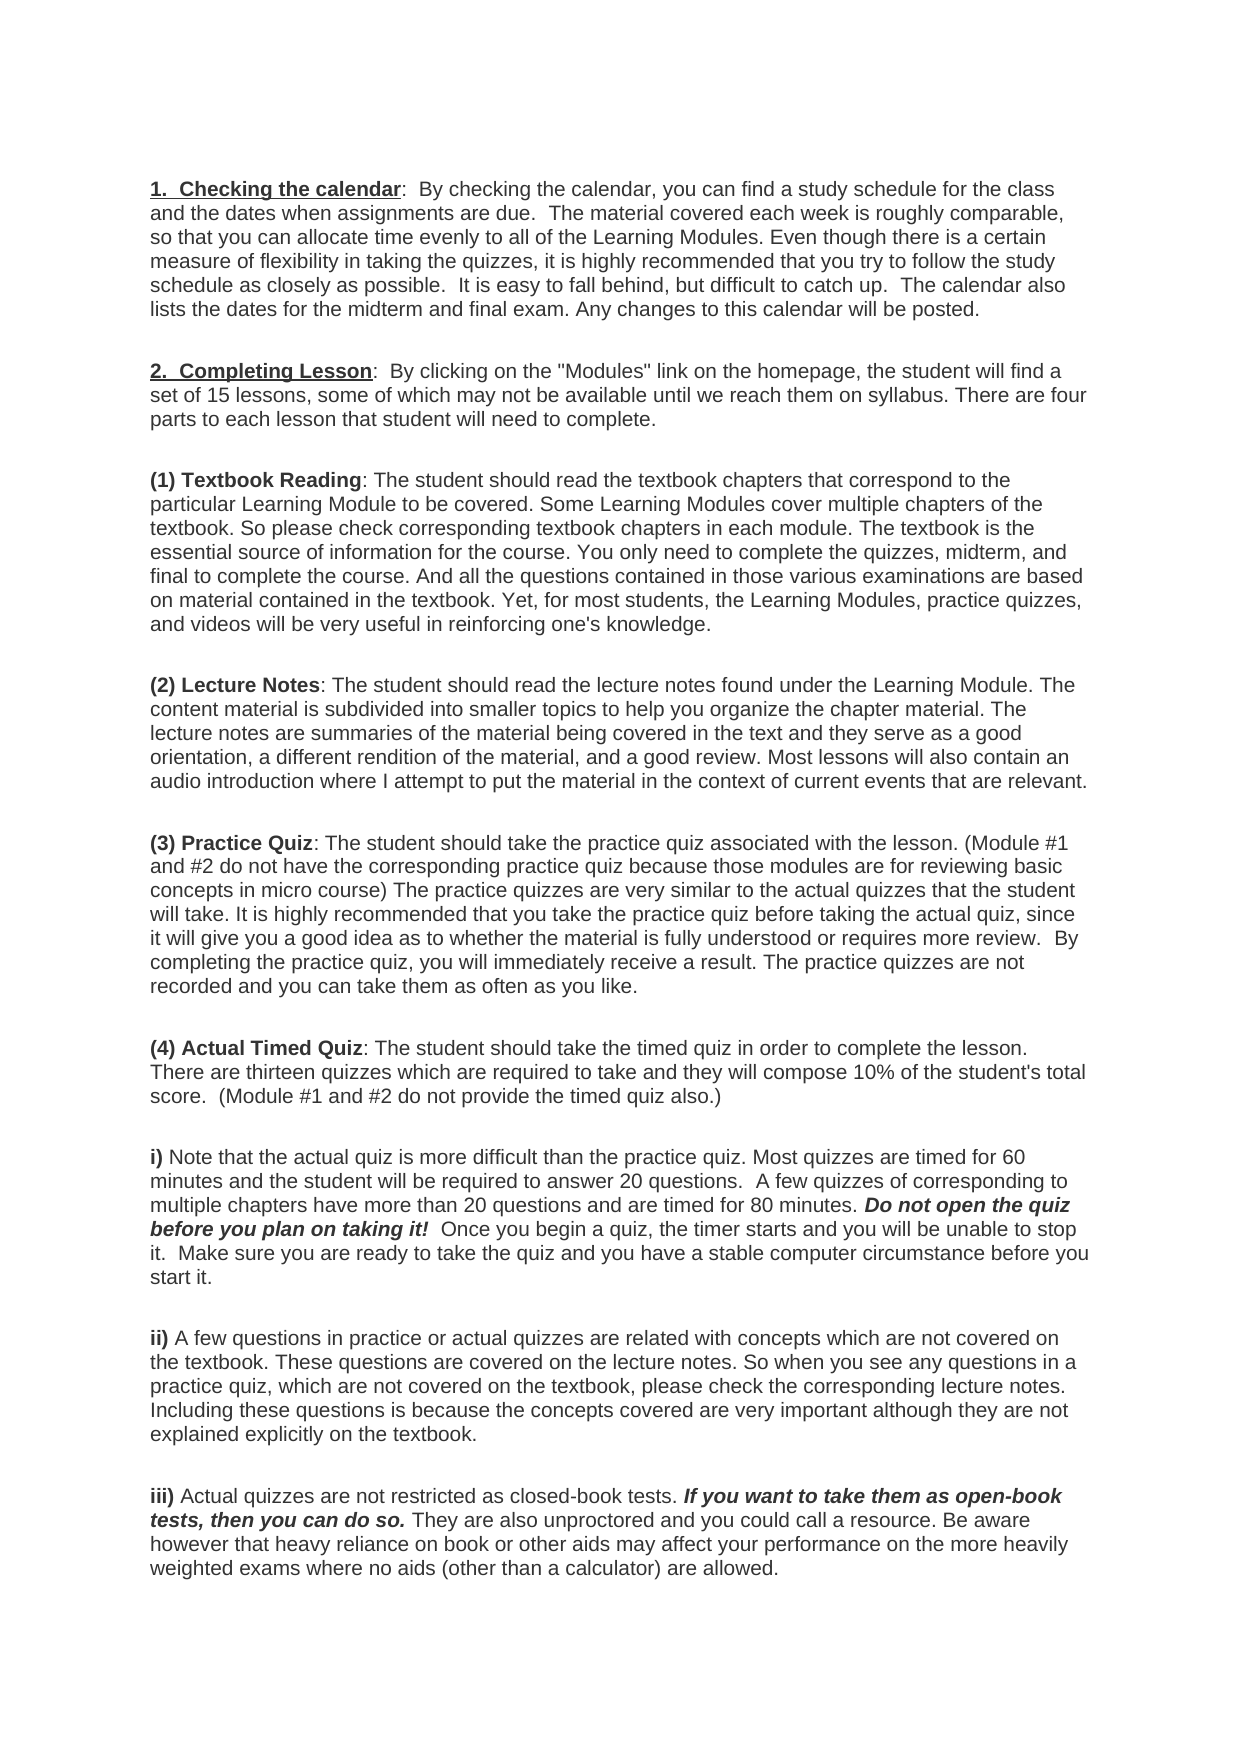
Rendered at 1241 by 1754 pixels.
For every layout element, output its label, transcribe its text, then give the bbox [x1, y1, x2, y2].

text iii) Actual quizzes are not restricted as closed-book tests. If you want to take them as open-book tests, then you can do so. They are also unproctored and you could call a resource. Be aware however that heavy reliance on book or other aids may affect your performance on the more heavily weighted exams where no aids (other than a calculator) are allowed. [150, 1483, 1090, 1579]
text (4) Actual Timed Quiz: The student should take the timed quiz in order to complete the lesson. There are thirteen quizzes which are required to take and they will compose 10% of the student's total score. (Module #1 and #2 do not provide the timed quiz also.) [150, 1036, 1090, 1107]
text ii) A few questions in practice or actual quizzes are related with concepts which are not covered on the textbook. These questions are covered on the lecture notes. So when you see any questions in a practice quiz, which are not covered on the textbook, please check the corresponding lecture notes. Including these questions is because the concepts covered are very important although they are not explained explicitly on the textbook. [150, 1326, 1090, 1446]
text i) Note that the actual quiz is more difficult than the practice quiz. Most quizzes are timed for 60 minutes and the student will be required to answer 20 questions. A few quizzes of corresponding to multiple chapters have more than 20 questions and are timed for 80 minutes. Do not open the quiz before you plan on taking it! Once you begin a quiz, the timer starts and you will be unable to stop it. Make sure you are ready to take the quiz and you have a stable computer circumstance before you start it. [150, 1145, 1090, 1289]
text (2) Lecture Notes: The student should read the lecture notes found under the Learning Module. The content material is subdivided into smaller topics to help you organize the chapter material. The lecture notes are summaries of the material being covered in the text and they serve as a good orientation, a different rendition of the material, and a good review. Most lessons will also contain an audio introduction where I attempt to put the material in the context of current events that are relevant. [150, 673, 1090, 793]
text 1. Checking the calendar: By checking the calendar, you can find a study schedule for the class and the dates when assignments are due. The material covered each week is roughly comparable, so that you can allocate time evenly to all of the Learning Modules. Even though there is a certain measure of flexibility in taking the quizzes, it is highly recommended that you try to follow the study schedule as closely as possible. It is easy to fall behind, but difficult to catch up. The calendar also lists the dates for the midterm and final exam. Any changes to this calendar will be posted. [150, 177, 1090, 321]
text (3) Practice Quiz: The student should take the practice quiz associated with the lesson. (Module #1 and #2 do not have the corresponding practice quiz because those modules are for reviewing basic concepts in micro course) The practice quizzes are very similar to the actual quizzes that the student will take. It is highly recommended that you take the practice quiz before taking the actual quiz, since it will give you a good idea as to whether the material is fully understood or requires more review. By completing the practice quiz, you will immediately receive a result. The practice quizzes are not recorded and you can take them as often as you like. [150, 830, 1090, 998]
text (1) Textbook Reading: The student should read the textbook chapters that correspond to the particular Learning Module to be covered. Some Learning Modules cover multiple chapters of the textbook. So please check corresponding textbook chapters in each module. The textbook is the essential source of information for the course. You only need to complete the quizzes, midterm, and final to complete the course. And all the questions contained in those various examinations are based on material contained in the textbook. Yet, for most students, the Learning Modules, practice quizzes, and videos will be very useful in reinforcing one's knowledge. [150, 468, 1090, 636]
text 2. Completing Lesson: By clicking on the "Modules" link on the homepage, the student will find a set of 15 lessons, some of which may not be available until we reach them on syllabus. There are four parts to each lesson that student will need to complete. [150, 358, 1090, 430]
